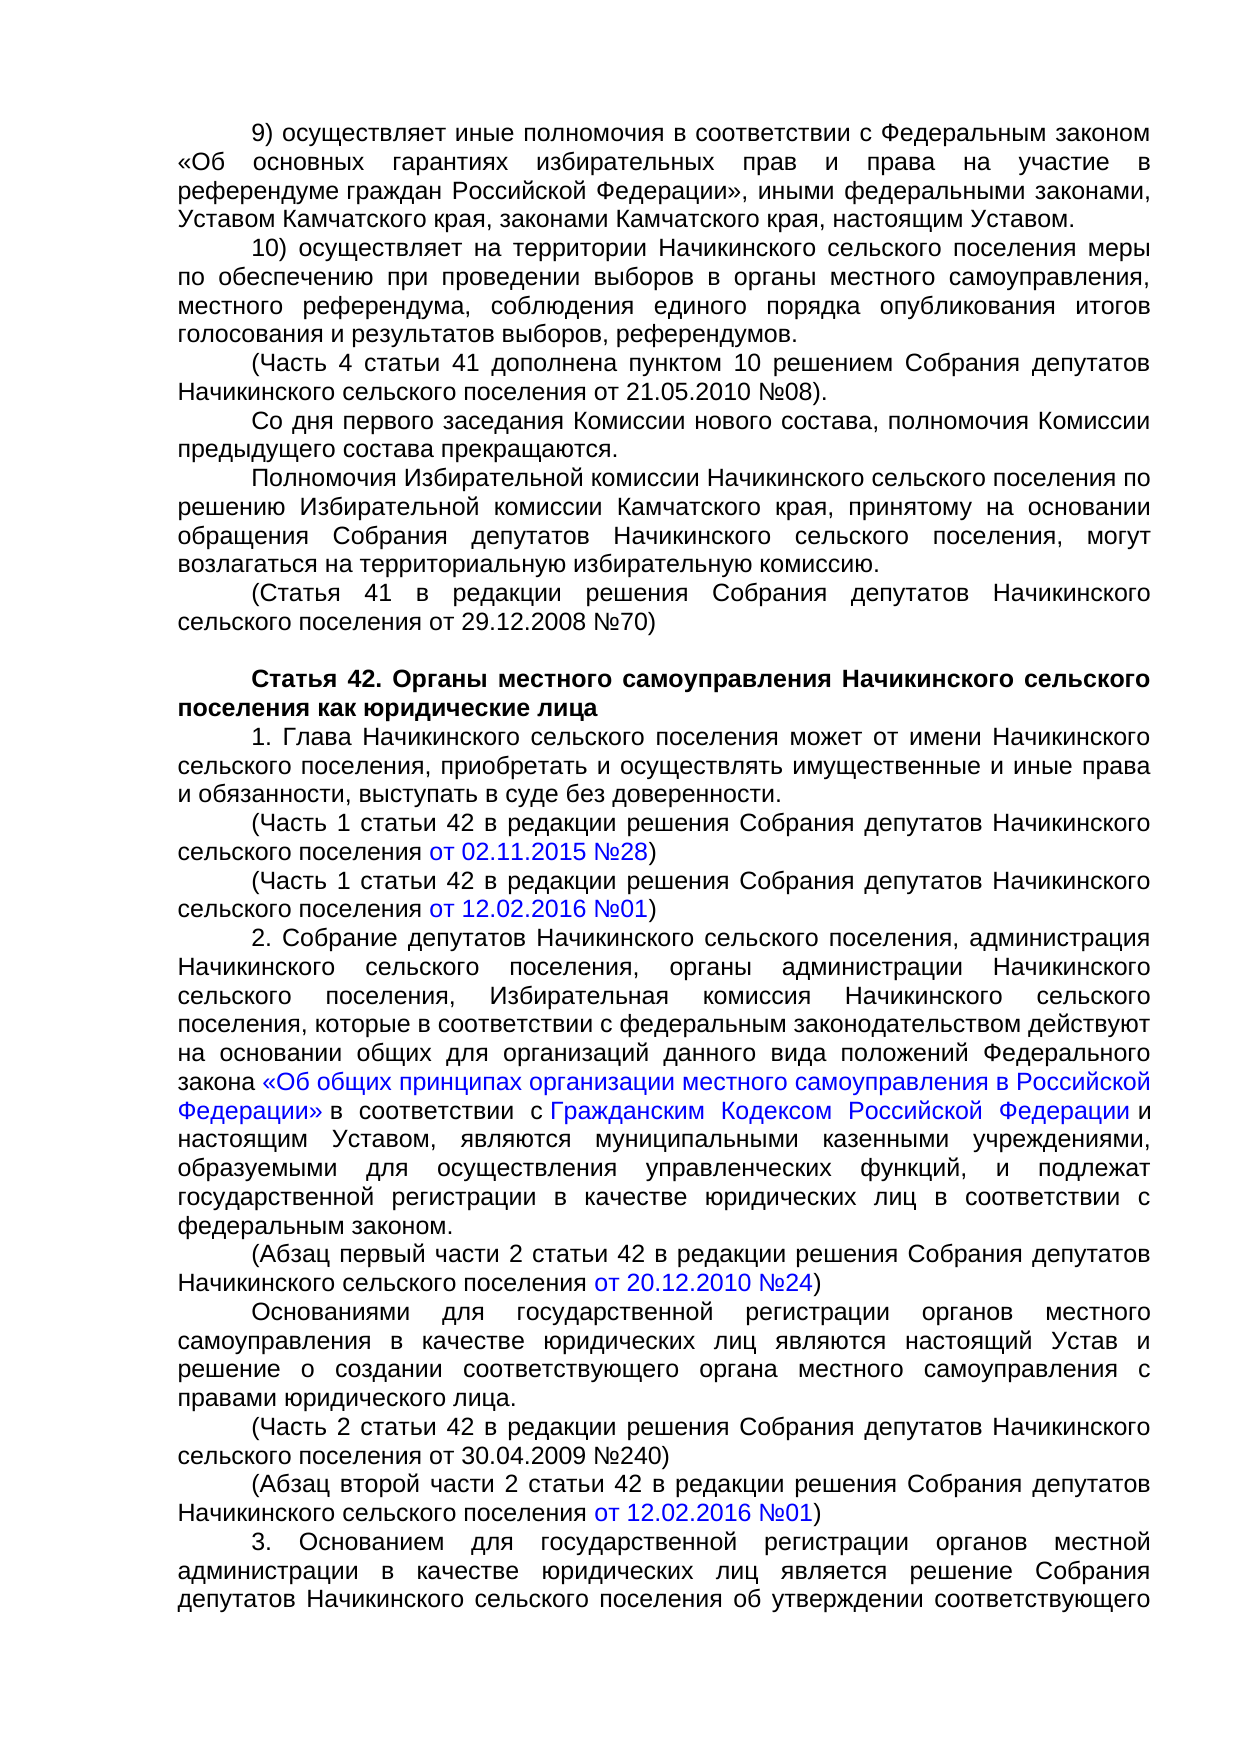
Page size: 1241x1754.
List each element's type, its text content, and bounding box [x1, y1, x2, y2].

text Основаниями для государственной регистрации органов местного самоуправления в качестве юридических лиц являются настоящий Устав и решение о создании соответствующего органа местного самоуправления с правами юридического лица. [177, 1297, 1152, 1412]
text (Часть 1 статьи 42 в редакции решения Собрания депутатов Начикинского сельского поселения от 02.11.2015 №28) [177, 808, 1152, 866]
text Статья 42. Органы местного самоуправления Начикинского сельского поселения как юридические лица [177, 664, 1152, 722]
text 9) осуществляет иные полномочия в соответствии с Федеральным законом «Об основных гарантиях избирательных прав и права на участие в референдуме граждан Российской Федерации», иными федеральными законами, Уставом Камчатского края, законами Камчатского края, настоящим Уставом. [177, 118, 1152, 233]
text 1. Глава Начикинского сельского поселения может от имени Начикинского сельского поселения, приобретать и осуществлять имущественные и иные права и обязанности, выступать в суде без доверенности. [177, 722, 1152, 808]
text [177, 1527, 1152, 1613]
text (Статья 41 в редакции решения Собрания депутатов Начикинского сельского поселения от 29.12.2008 №70) [177, 578, 1152, 636]
text (Абзац второй части 2 статьи 42 в редакции решения Собрания депутатов Начикинского сельского поселения от 12.02.2016 №01) [177, 1469, 1152, 1527]
text Со дня первого заседания Комиссии нового состава, полномочия Комиссии предыдущего состава прекращаются. [177, 406, 1152, 463]
text Полномочия Избирательной комиссии Начикинского сельского поселения по решению Избирательной комиссии Камчатского края, принятому на основании обращения Собрания депутатов Начикинского сельского поселения, могут возлагаться на территориальную избирательную комиссию. [177, 463, 1152, 578]
text (Часть 4 статьи 41 дополнена пунктом 10 решением Собрания депутатов Начикинского сельского поселения от 21.05.2010 №08). [177, 348, 1152, 406]
text (Часть 1 статьи 42 в редакции решения Собрания депутатов Начикинского сельского поселения от 12.02.2016 №01) [177, 866, 1152, 923]
text 10) осуществляет на территории Начикинского сельского поселения меры по обеспечению при проведении выборов в органы местного самоуправления, местного референдума, соблюдения единого порядка опубликования итогов голосования и результатов выборов, референдумов. [177, 233, 1152, 348]
text (Часть 2 статьи 42 в редакции решения Собрания депутатов Начикинского сельского поселения от 30.04.2009 №240) [177, 1412, 1152, 1469]
text (Абзац первый части 2 статьи 42 в редакции решения Собрания депутатов Начикинского сельского поселения от 20.12.2010 №24) [177, 1239, 1152, 1297]
text 2. Собрание депутатов Начикинского сельского поселения, администрация Начикинского сельского поселения, органы администрации Начикинского сельского поселения, Избирательная комиссия Начикинского сельского поселения, которые в соответствии с федеральным законодательством действуют на основании общих для организаций данного вида положений Федерального закона «Об общих принципах организации местного самоуправления в Российской Федерации» в соответствии с Гражданским Кодексом Российской Федерации и настоящим Уставом, являются муниципальными казенными учреждениями, образуемыми для осуществления управленческих функций, и подлежат государственной регистрации в качестве юридических лиц в соответствии с федеральным законом. [177, 923, 1152, 1239]
